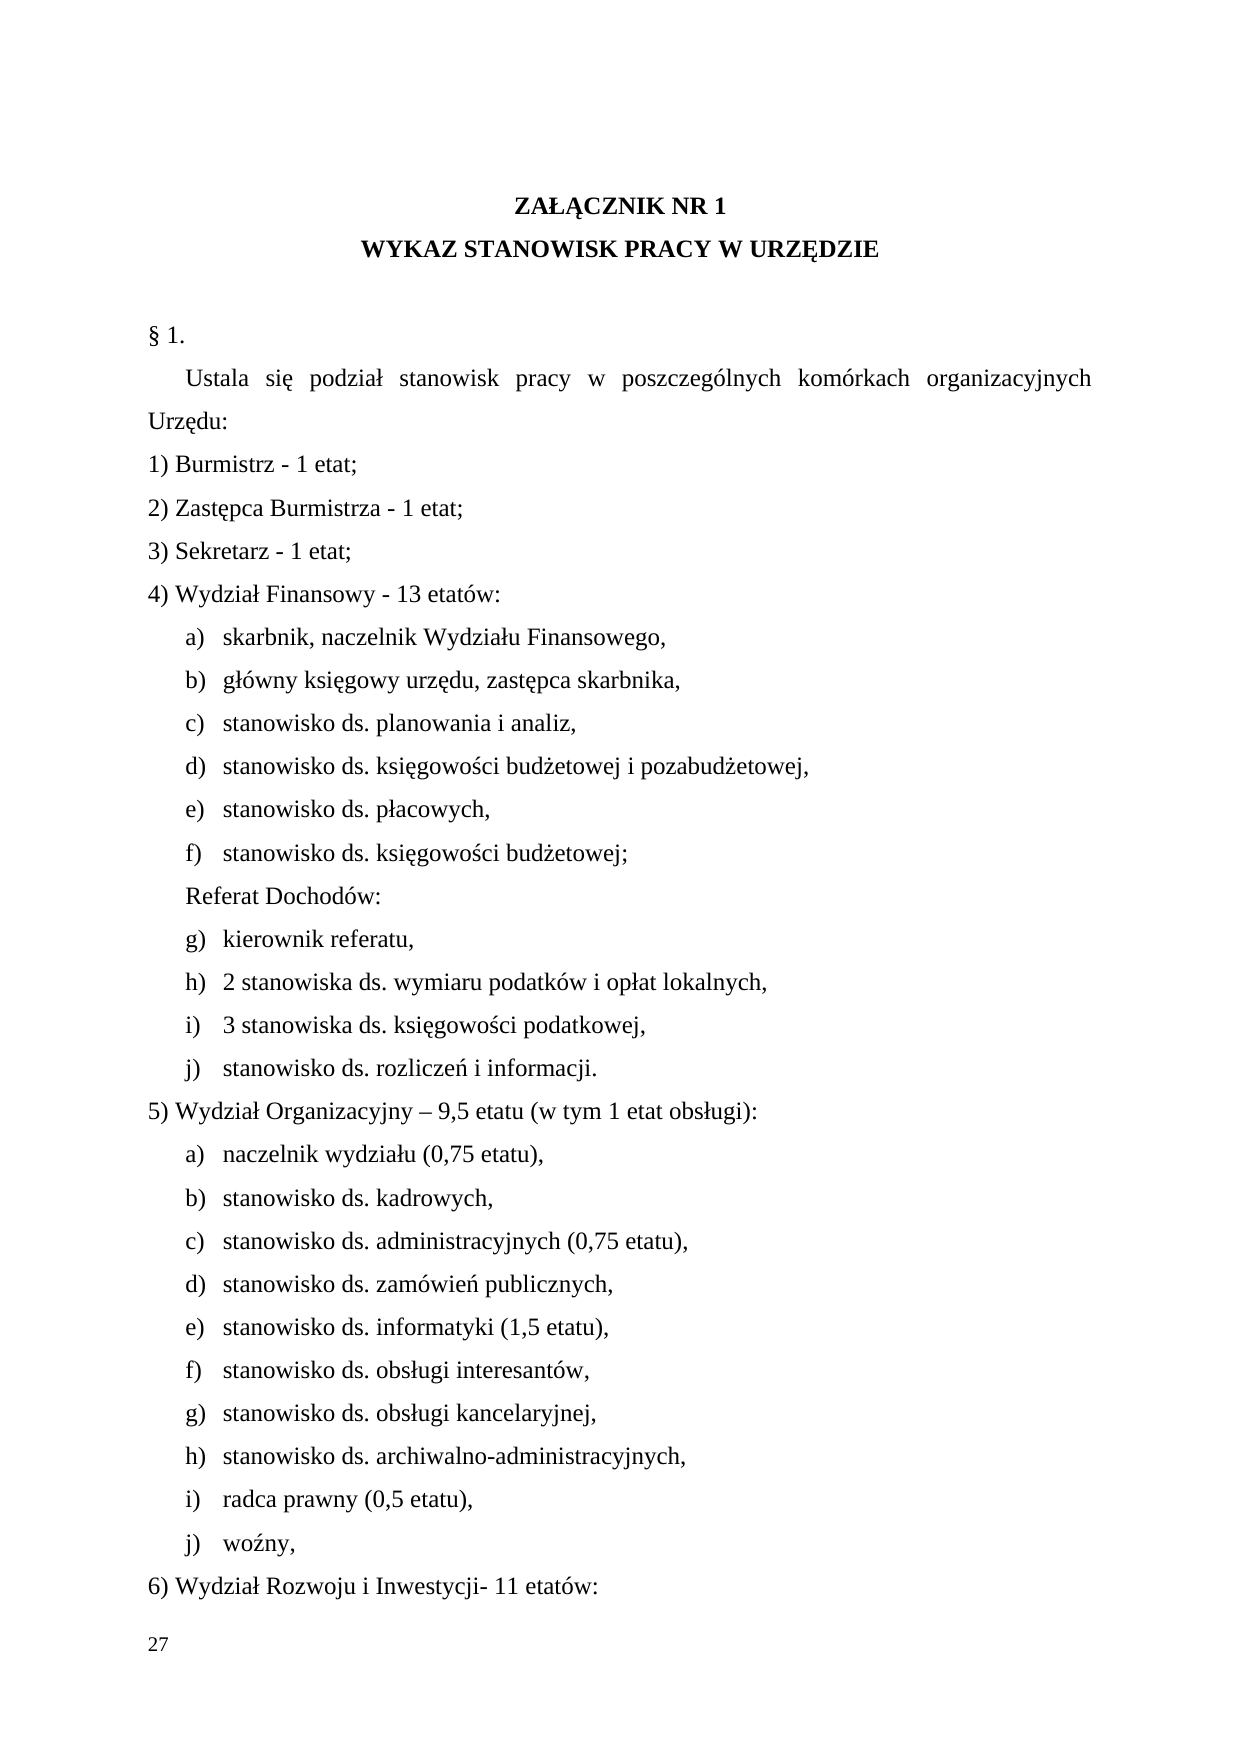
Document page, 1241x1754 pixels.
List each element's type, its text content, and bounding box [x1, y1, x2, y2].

list 2 stanowiska ds. wymiaru podatków i opłat lokalnych, [185, 967, 1093, 996]
list główny księgowy urzędu, zastępca skarbnika, [185, 665, 1093, 694]
list stanowisko ds. księgowości budżetowej i pozabudżetowej, [185, 751, 1093, 780]
list naczelnik wydziału (0,75 etatu), [185, 1139, 1093, 1168]
text ZAŁĄCZNIK NR 1 [148, 191, 1093, 219]
list stanowisko ds. rozliczeń i informacji. [185, 1053, 1093, 1082]
list stanowisko ds. informatyki (1,5 etatu), [185, 1312, 1093, 1341]
list Wydział Finansowy - 13 etatów: [148, 579, 1093, 608]
list radca prawny (0,5 etatu), [185, 1484, 1093, 1513]
list stanowisko ds. obsługi interesantów, [185, 1355, 1093, 1384]
text WYKAZ STANOWISK PRACY W URZĘDZIE [148, 234, 1093, 263]
text § 1. [148, 320, 1093, 349]
list Wydział Rozwoju i Inwestycji- 11 etatów: [148, 1571, 1093, 1599]
list stanowisko ds. zamówień publicznych, [185, 1269, 1093, 1298]
list stanowisko ds. planowania i analiz, [185, 708, 1093, 737]
list stanowisko ds. administracyjnych (0,75 etatu), [185, 1226, 1093, 1254]
text Referat Dochodów: [185, 881, 1093, 909]
list Wydział Organizacyjny – 9,5 etatu (w tym 1 etat obsługi): [148, 1096, 1093, 1125]
list stanowisko ds. kadrowych, [185, 1183, 1093, 1211]
list stanowisko ds. księgowości budżetowej; [185, 838, 1093, 866]
list Zastępca Burmistrza - 1 etat; [148, 493, 1093, 521]
list 3 stanowiska ds. księgowości podatkowej, [185, 1010, 1093, 1039]
list Sekretarz - 1 etat; [148, 536, 1093, 564]
list Burmistrz - 1 etat; [148, 449, 1093, 478]
list woźny, [185, 1528, 1093, 1556]
list skarbnik, naczelnik Wydziału Finansowego, [185, 622, 1093, 651]
text Ustala się podział stanowisk pracy w poszczególnych komórkach organizacyjnych Urzędu: [148, 363, 1093, 435]
list kierownik referatu, [185, 924, 1093, 953]
list stanowisko ds. archiwalno-administracyjnych, [185, 1441, 1093, 1470]
list stanowisko ds. płacowych, [185, 794, 1093, 823]
list stanowisko ds. obsługi kancelaryjnej, [185, 1398, 1093, 1427]
